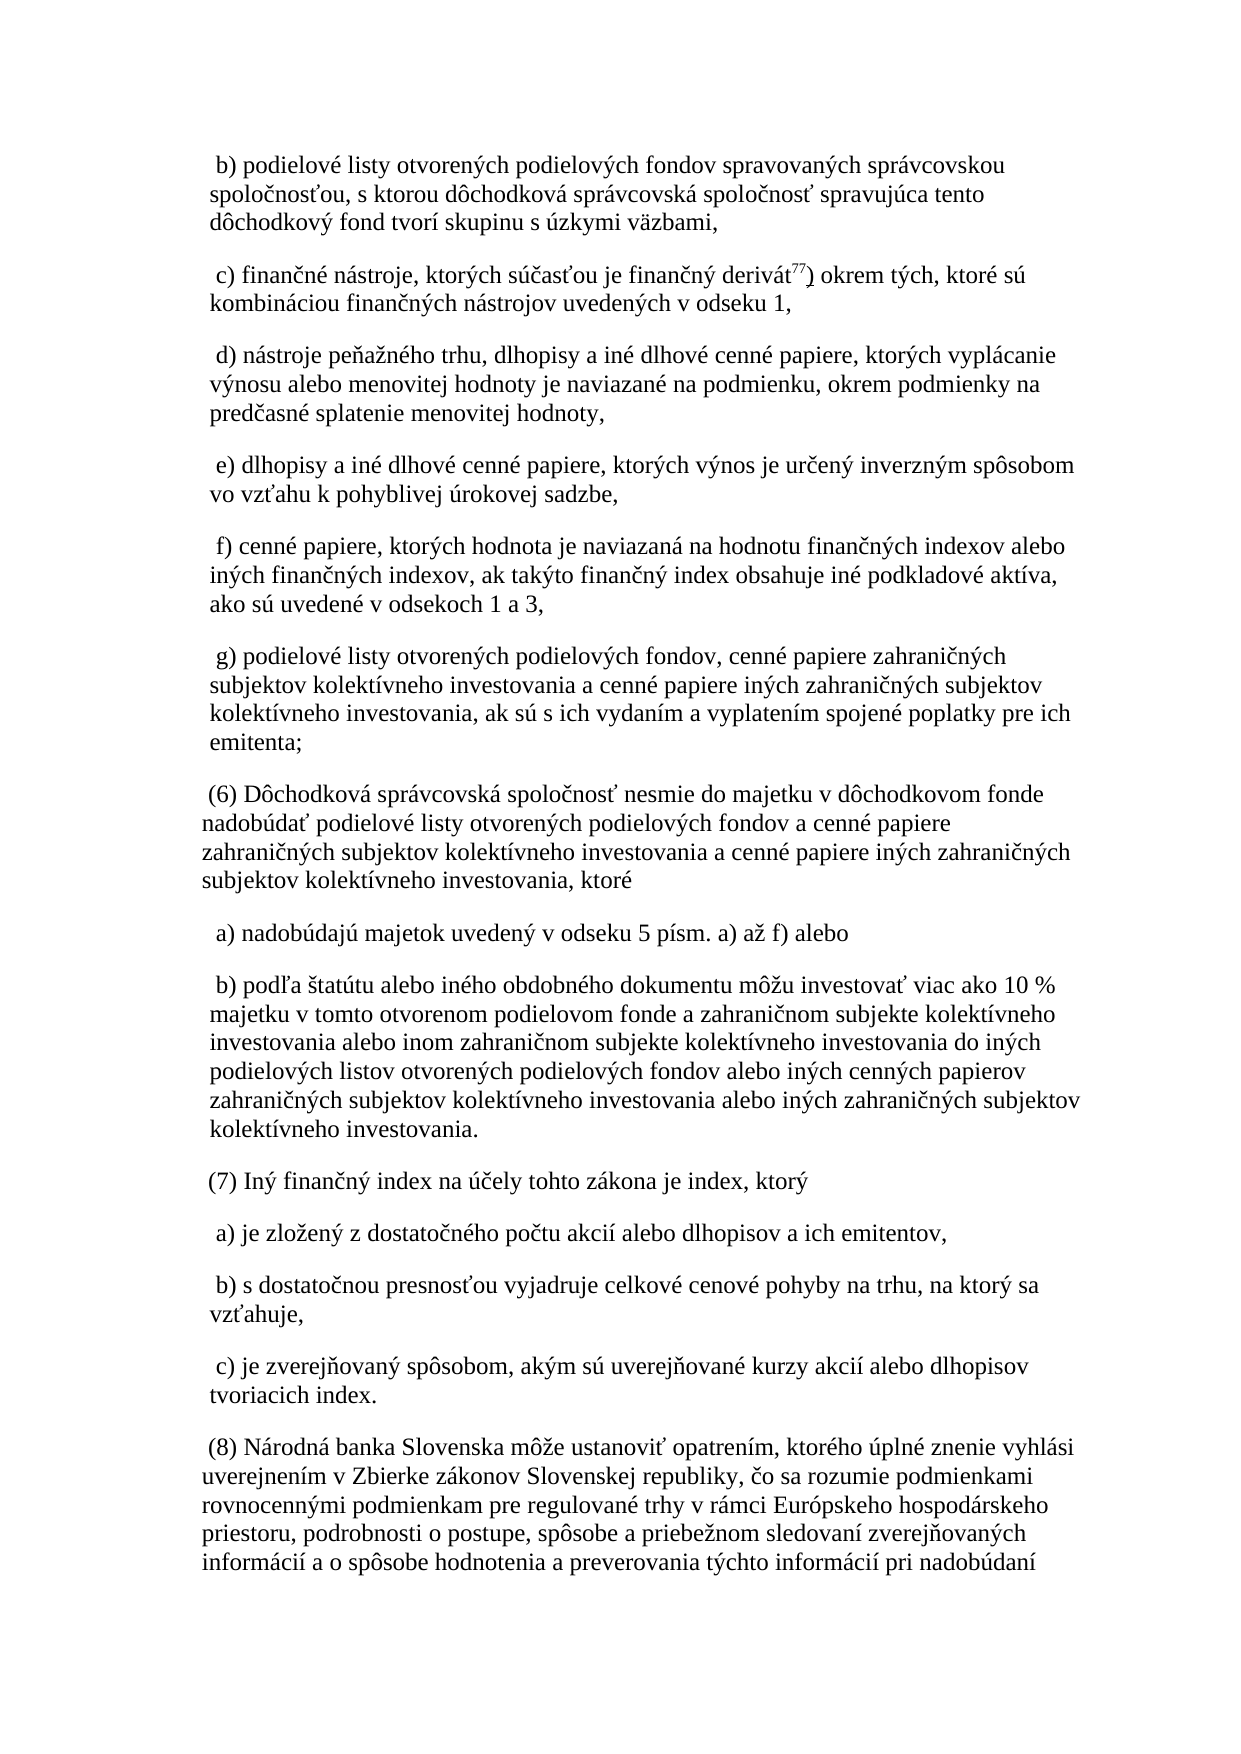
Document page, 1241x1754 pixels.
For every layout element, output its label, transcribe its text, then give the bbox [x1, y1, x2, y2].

text c) je zverejňovaný spôsobom, akým sú uverejňované kurzy akcií alebo dlhopisov tvoriacich index. [209, 1351, 1090, 1409]
text c) finančné nástroje, ktorých súčasťou je finančný derivát77) okrem tých, ktoré sú kombináciou finančných nástrojov uvedených v odseku 1, [209, 260, 1090, 317]
text (7) Iný finančný index na účely tohto zákona je index, ktorý [202, 1166, 1090, 1195]
text d) nástroje peňažného trhu, dlhopisy a iné dlhové cenné papiere, ktorých vyplácanie výnosu alebo menovitej hodnoty je naviazané na podmienku, okrem podmienky na predčasné splatenie menovitej hodnoty, [209, 341, 1090, 427]
text a) nadobúdajú majetok uvedený v odseku 5 písm. a) až f) alebo [209, 918, 1090, 947]
text f) cenné papiere, ktorých hodnota je naviazaná na hodnotu finančných indexov alebo iných finančných indexov, ak takýto finančný index obsahuje iné podkladové aktíva, ako sú uvedené v odsekoch 1 a 3, [209, 531, 1090, 617]
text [202, 1432, 1090, 1576]
text (6) Dôchodková správcovská spoločnosť nesmie do majetku v dôchodkovom fonde nadobúdať podielové listy otvorených podielových fondov a cenné papiere zahraničných subjektov kolektívneho investovania a cenné papiere iných zahraničných subjektov kolektívneho investovania, ktoré [202, 779, 1090, 894]
text e) dlhopisy a iné dlhové cenné papiere, ktorých výnos je určený inverzným spôsobom vo vzťahu k pohyblivej úrokovej sadzbe, [209, 450, 1090, 508]
text b) podielové listy otvorených podielových fondov spravovaných správcovskou spoločnosťou, s ktorou dôchodková správcovská spoločnosť spravujúca tento dôchodkový fond tvorí skupinu s úzkymi väzbami, [209, 150, 1090, 236]
text a) je zložený z dostatočného počtu akcií alebo dlhopisov a ich emitentov, [209, 1218, 1090, 1247]
text b) s dostatočnou presnosťou vyjadruje celkové cenové pohyby na trhu, na ktorý sa vzťahuje, [209, 1270, 1090, 1328]
text g) podielové listy otvorených podielových fondov, cenné papiere zahraničných subjektov kolektívneho investovania a cenné papiere iných zahraničných subjektov kolektívneho investovania, ak sú s ich vydaním a vyplatením spojené poplatky pre ich emitenta; [209, 641, 1090, 756]
text b) podľa štatútu alebo iného obdobného dokumentu môžu investovať viac ako 10 % majetku v tomto otvorenom podielovom fonde a zahraničnom subjekte kolektívneho investovania alebo inom zahraničnom subjekte kolektívneho investovania do iných podielových listov otvorených podielových fondov alebo iných cenných papierov zahraničných subjektov kolektívneho investovania alebo iných zahraničných subjektov kolektívneho investovania. [209, 970, 1090, 1142]
